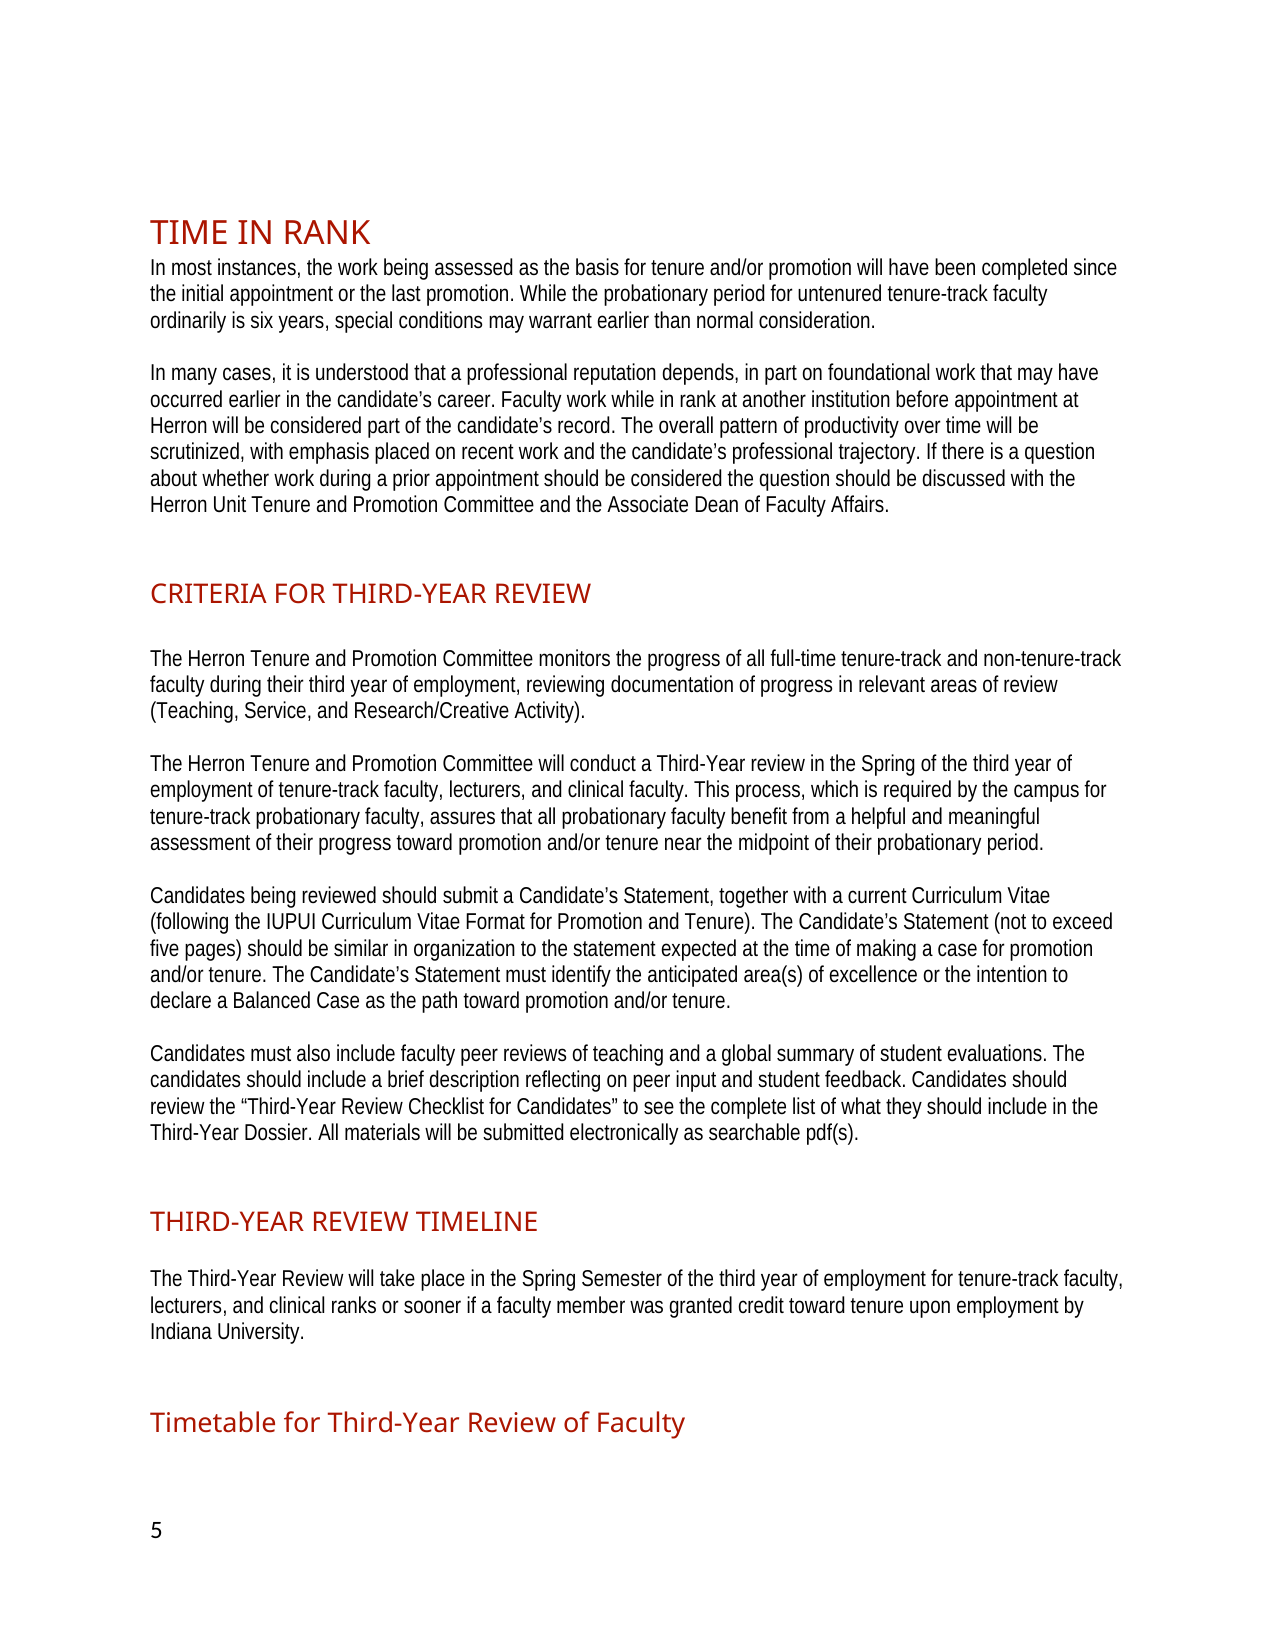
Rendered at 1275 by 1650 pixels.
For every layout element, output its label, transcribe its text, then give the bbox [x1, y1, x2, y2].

subtitle THIRD-YEAR REVIEW TIMELINE [150, 1202, 1125, 1239]
subtitle TIME IN RANK [150, 208, 1125, 254]
text The Herron Tenure and Promotion Committee monitors the progress of all full-time tenure-track and non-tenure-track faculty during their third year of employment, reviewing documentation of progress in relevant areas of review (Teaching, Service, and Research/Creative Activity). [150, 644, 1125, 724]
subtitle CRITERIA FOR THIRD-YEAR REVIEW [150, 574, 1125, 611]
text Candidates must also include faculty peer reviews of teaching and a global summary of student evaluations. The candidates should include a brief description reflecting on peer input and student feedback. Candidates should review the “Third-Year Review Checklist for Candidates” to see the complete list of what they should include in the Third-Year Dossier. All materials will be submitted electronically as searchable pdf(s). [150, 1040, 1125, 1145]
text In most instances, the work being assessed as the basis for tenure and/or promotion will have been completed since the initial appointment or the last promotion. While the probationary period for untenured tenure-track faculty ordinarily is six years, special conditions may warrant earlier than normal consideration. [150, 254, 1125, 333]
text In many cases, it is understood that a professional reputation depends, in part on foundational work that may have occurred earlier in the candidate’s career. Faculty work while in rank at another institution before appointment at Herron will be considered part of the candidate’s record. The overall pattern of productivity over time will be scrutinized, with emphasis placed on recent work and the candidate’s professional trajectory. If there is a question about whether work during a prior appointment should be considered the question should be discussed with the Herron Unit Tenure and Promotion Committee and the Associate Dean of Faculty Affairs. [150, 359, 1125, 517]
text The Third-Year Review will take place in the Spring Semester of the third year of employment for tenure-track faculty, lecturers, and clinical ranks or sooner if a faculty member was granted credit toward tenure upon employment by Indiana University. [150, 1265, 1125, 1344]
text Candidates being reviewed should submit a Candidate’s Statement, together with a current Curriculum Vitae (following the IUPUI Curriculum Vitae Format for Promotion and Tenure). The Candidate’s Statement (not to exceed five pages) should be similar in organization to the statement expected at the time of making a case for promotion and/or tenure. The Candidate’s Statement must identify the anticipated area(s) of excellence or the intention to declare a Balanced Case as the path toward promotion and/or tenure. [150, 882, 1125, 1013]
subtitle Timetable for Third-Year Review of Faculty [150, 1404, 1125, 1441]
text The Herron Tenure and Promotion Committee will conduct a Third-Year review in the Spring of the third year of employment of tenure-track faculty, lecturers, and clinical faculty. This process, which is required by the campus for tenure-track probationary faculty, assures that all probationary faculty benefit from a helpful and meaningful assessment of their progress toward promotion and/or tenure near the midpoint of their probationary period. [150, 750, 1125, 855]
